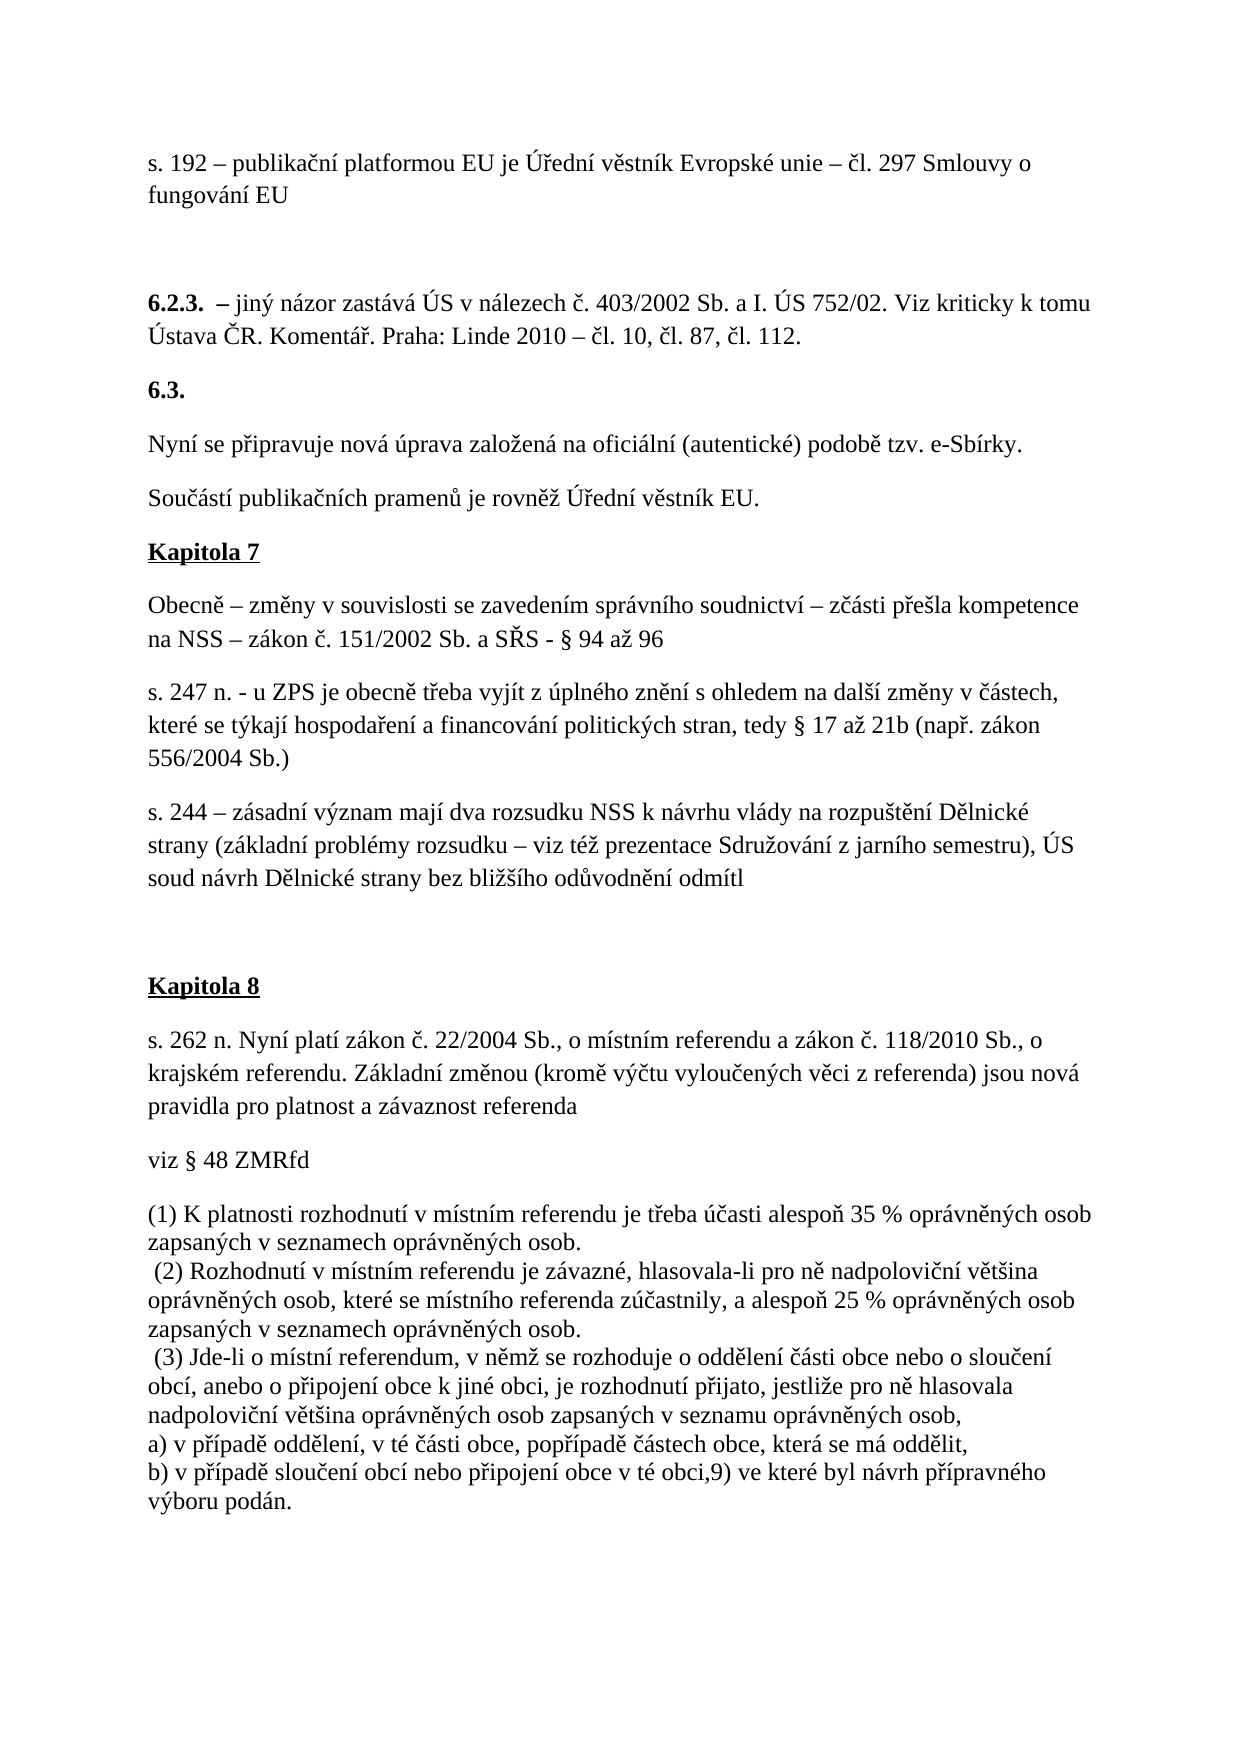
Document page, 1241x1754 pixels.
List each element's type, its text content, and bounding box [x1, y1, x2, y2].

text (1) K platnosti rozhodnutí v místním referendu je třeba účasti alespoň 35 % oprávněných osob zapsaných v seznamech oprávněných osob. [148, 1199, 1093, 1256]
text Nyní se připravuje nová úprava založená na oficiální (autentické) podobě tzv. e-Sbírky. [148, 429, 1093, 458]
text s. 247 n. - u ZPS je obecně třeba vyjít z úplného znění s ohledem na další změny v částech, které se týkají hospodaření a financování politických stran, tedy § 17 až 21b (např. zákon 556/2004 Sb.) [148, 677, 1093, 772]
text Součástí publikačních pramenů je rovněž Úřední věstník EU. [148, 483, 1093, 512]
text s. 262 n. Nyní platí zákon č. 22/2004 Sb., o místním referendu a zákon č. 118/2010 Sb., o krajském referendu. Základní změnou (kromě výčtu vyloučených věci z referenda) jsou nová pravidla pro platnost a závaznost referenda [148, 1025, 1093, 1120]
text Obecně – změny v souvislosti se zavedením správního soudnictví – zčásti přešla kompetence na NSS – zákon č. 151/2002 Sb. a SŘS - § 94 až 96 [148, 591, 1093, 652]
text s. 244 – zásadní význam mají dva rozsudku NSS k návrhu vlády na rozpuštění Dělnické strany (základní problémy rozsudku – viz též prezentace Sdružování z jarního semestru), ÚS soud návrh Dělnické strany bez bližšího odůvodnění odmítl [148, 797, 1093, 892]
text Kapitola 8 [148, 971, 1093, 1000]
text viz § 48 ZMRfd [148, 1145, 1093, 1174]
text 6.2.3. – jiný názor zastává ÚS v nálezech č. 403/2002 Sb. a I. ÚS 752/02. Viz kriticky k tomu Ústava ČR. Komentář. Praha: Linde 2010 – čl. 10, čl. 87, čl. 112. [148, 288, 1093, 350]
text (3) Jde-li o místní referendum, v němž se rozhoduje o oddělení části obce nebo o sloučení obcí, anebo o připojení obce k jiné obci, je rozhodnutí přijato, jestliže pro ně hlasovala nadpoloviční většina oprávněných osob zapsaných v seznamu oprávněných osob, [148, 1342, 1093, 1429]
text b) v případě sloučení obcí nebo připojení obce v té obci,9) ve které byl návrh přípravného výboru podán. [148, 1457, 1093, 1515]
text s. 192 – publikační platformou EU je Úřední věstník Evropské unie – čl. 297 Smlouvy o fungování EU [148, 148, 1093, 209]
text Kapitola 7 [148, 537, 1093, 566]
text a) v případě oddělení, v té části obce, popřípadě částech obce, která se má oddělit, [148, 1429, 1093, 1457]
text 6.3. [148, 375, 1093, 404]
text (2) Rozhodnutí v místním referendu je závazné, hlasovala-li pro ně nadpoloviční většina oprávněných osob, které se místního referenda zúčastnily, a alespoň 25 % oprávněných osob zapsaných v seznamech oprávněných osob. [148, 1256, 1093, 1342]
